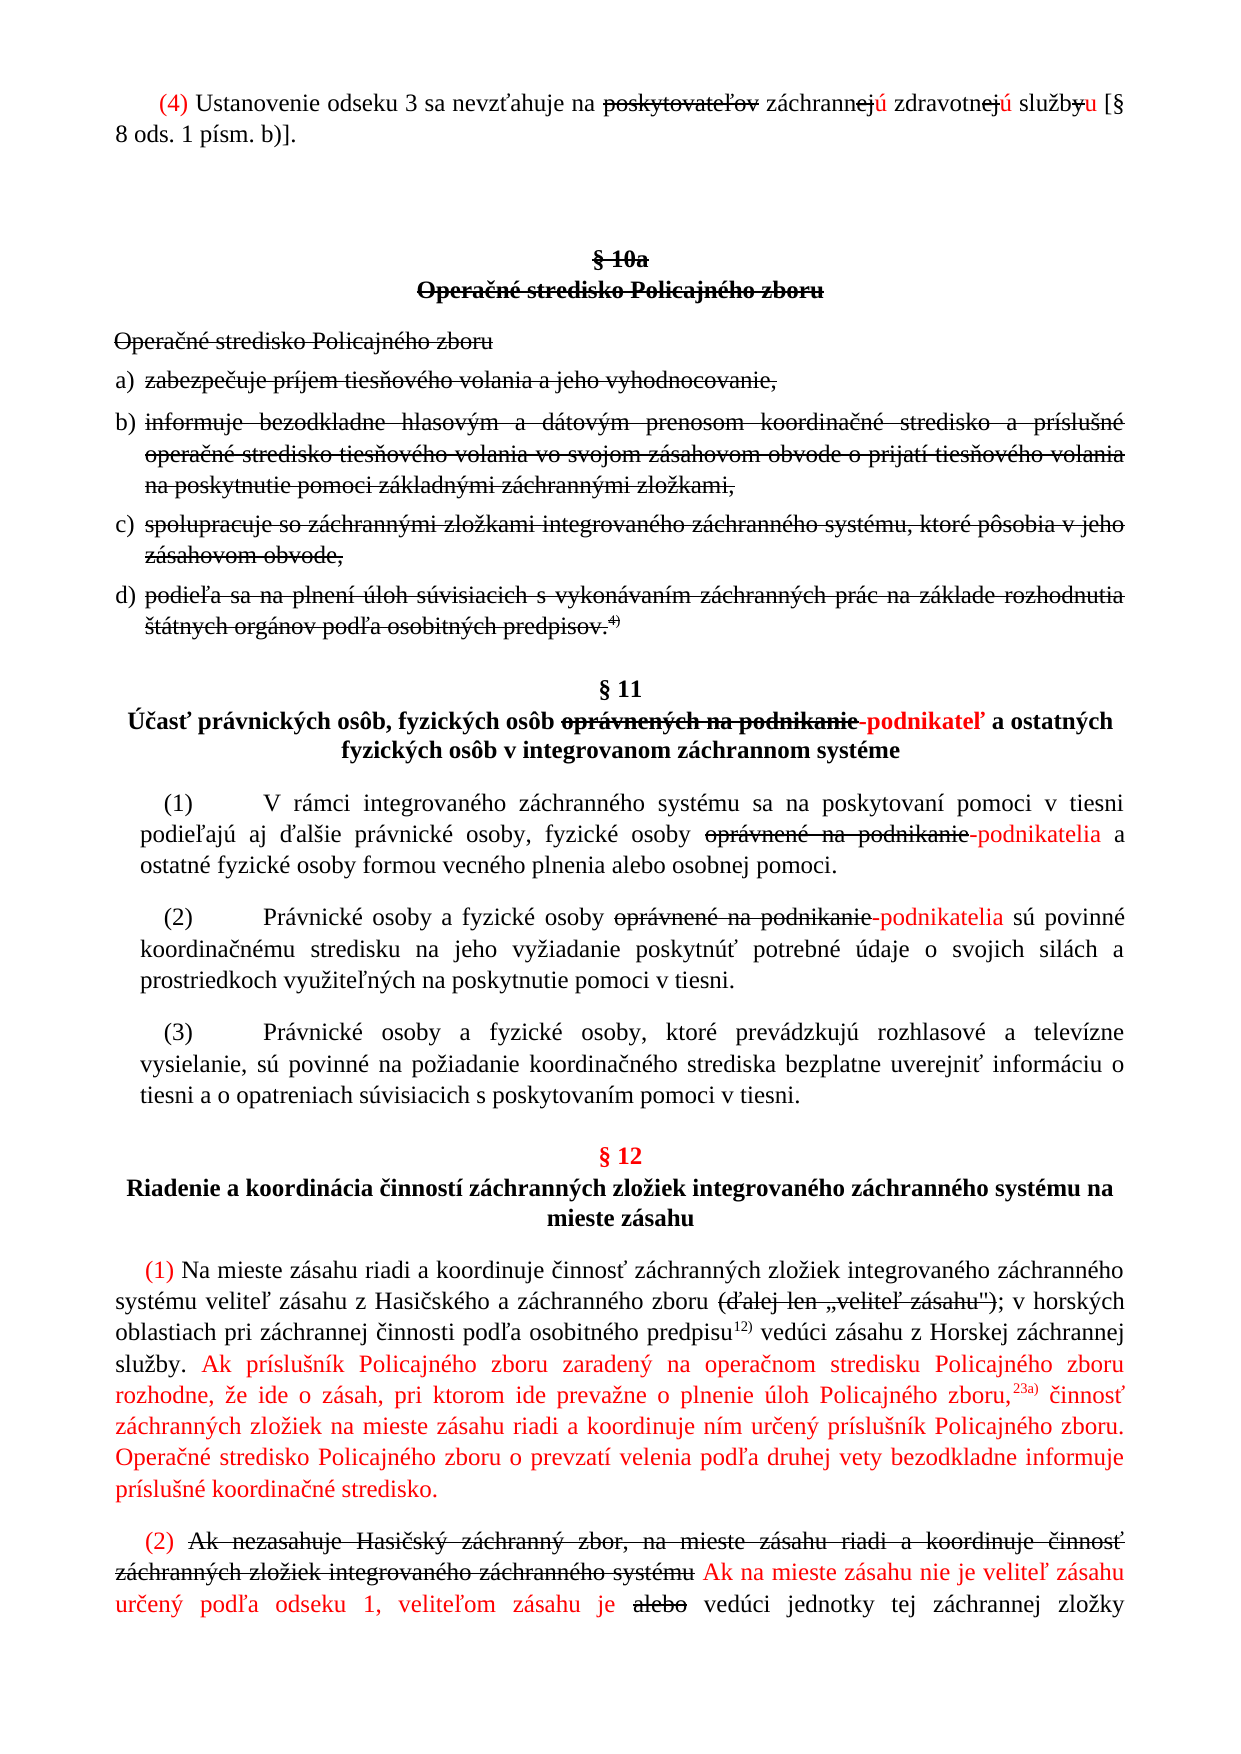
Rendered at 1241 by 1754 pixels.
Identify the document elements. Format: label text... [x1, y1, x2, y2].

text Operačné stredisko Policajného zboru [113, 326, 1125, 355]
text § 12 [124, 1141, 1116, 1170]
subtitle Riadenie a koordinácia činností záchranných zložiek integrovaného záchranného systému na mieste zásahu [124, 1173, 1116, 1231]
list Právnické osoby a fyzické osoby oprávnené na podnikanie-podnikatelia sú povinné koordinačnému stredisku na jeho vyžiadanie poskytnúť potrebné údaje o svojich silách a prostriedkoch využiteľných na poskytnutie pomoci v tiesni. [140, 902, 1125, 994]
list informuje bezodkladne hlasovým a dátovým prenosom koordinačné stredisko a príslušné operačné stredisko tiesňového volania vo svojom zásahovom obvode o prijatí tiesňového volania na poskytnutie pomoci základnými záchrannými zložkami, [115, 407, 1125, 499]
list podieľa sa na plnení úloh súvisiacich s vykonávaním záchranných prác na základe rozhodnutia štátnych orgánov podľa osobitných predpisov.4) [115, 580, 1125, 640]
list zabezpečuje príjem tiesňového volania a jeho vyhodnocovanie, [115, 365, 1125, 394]
text § 11 [124, 674, 1116, 703]
text § 10a [124, 244, 1116, 273]
list Právnické osoby a fyzické osoby, ktoré prevádzkujú rozhlasové a televízne vysielanie, sú povinné na požiadanie koordinačného strediska bezplatne uverejniť informáciu o tiesni a o opatreniach súvisiacich s poskytovaním pomoci v tiesni. [140, 1017, 1125, 1109]
list V rámci integrovaného záchranného systému sa na poskytovaní pomoci v tiesni podieľajú aj ďalšie právnické osoby, fyzické osoby oprávnené na podnikanie-podnikatelia a ostatné fyzické osoby formou vecného plnenia alebo osobnej pomoci. [140, 788, 1125, 879]
subtitle Operačné stredisko Policajného zboru [124, 276, 1116, 304]
list spolupracuje so záchrannými zložkami integrovaného záchranného systému, ktoré pôsobia v jeho zásahovom obvode, [115, 509, 1125, 569]
text (4) Ustanovenie odseku 3 sa nevzťahuje na poskytovateľov záchrannejú zdravotnejú službyu [§ 8 ods. 1 písm. b)]. [115, 88, 1125, 148]
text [115, 1526, 1125, 1617]
text (1) Na mieste zásahu riadi a koordinuje činnosť záchranných zložiek integrovaného záchranného systému veliteľ zásahu z Hasičského a záchranného zboru (ďalej len „veliteľ zásahu"); v horských oblastiach pri záchrannej činnosti podľa osobitného predpisu12) vedúci zásahu z Horskej záchrannej služby. Ak príslušník Policajného zboru zaradený na operačnom stredisku Policajného zboru rozhodne, že ide o zásah, pri ktorom ide prevažne o plnenie úloh Policajného zboru,23a) činnosť záchranných zložiek na mieste zásahu riadi a koordinuje ním určený príslušník Policajného zboru. Operačné stredisko Policajného zboru o prevzatí velenia podľa druhej vety bezodkladne informuje príslušné koordinačné stredisko. [115, 1255, 1125, 1502]
subtitle Účasť právnických osôb, fyzických osôb oprávnených na podnikanie-podnikateľ a ostatných fyzických osôb v integrovanom záchrannom systéme [124, 706, 1116, 764]
